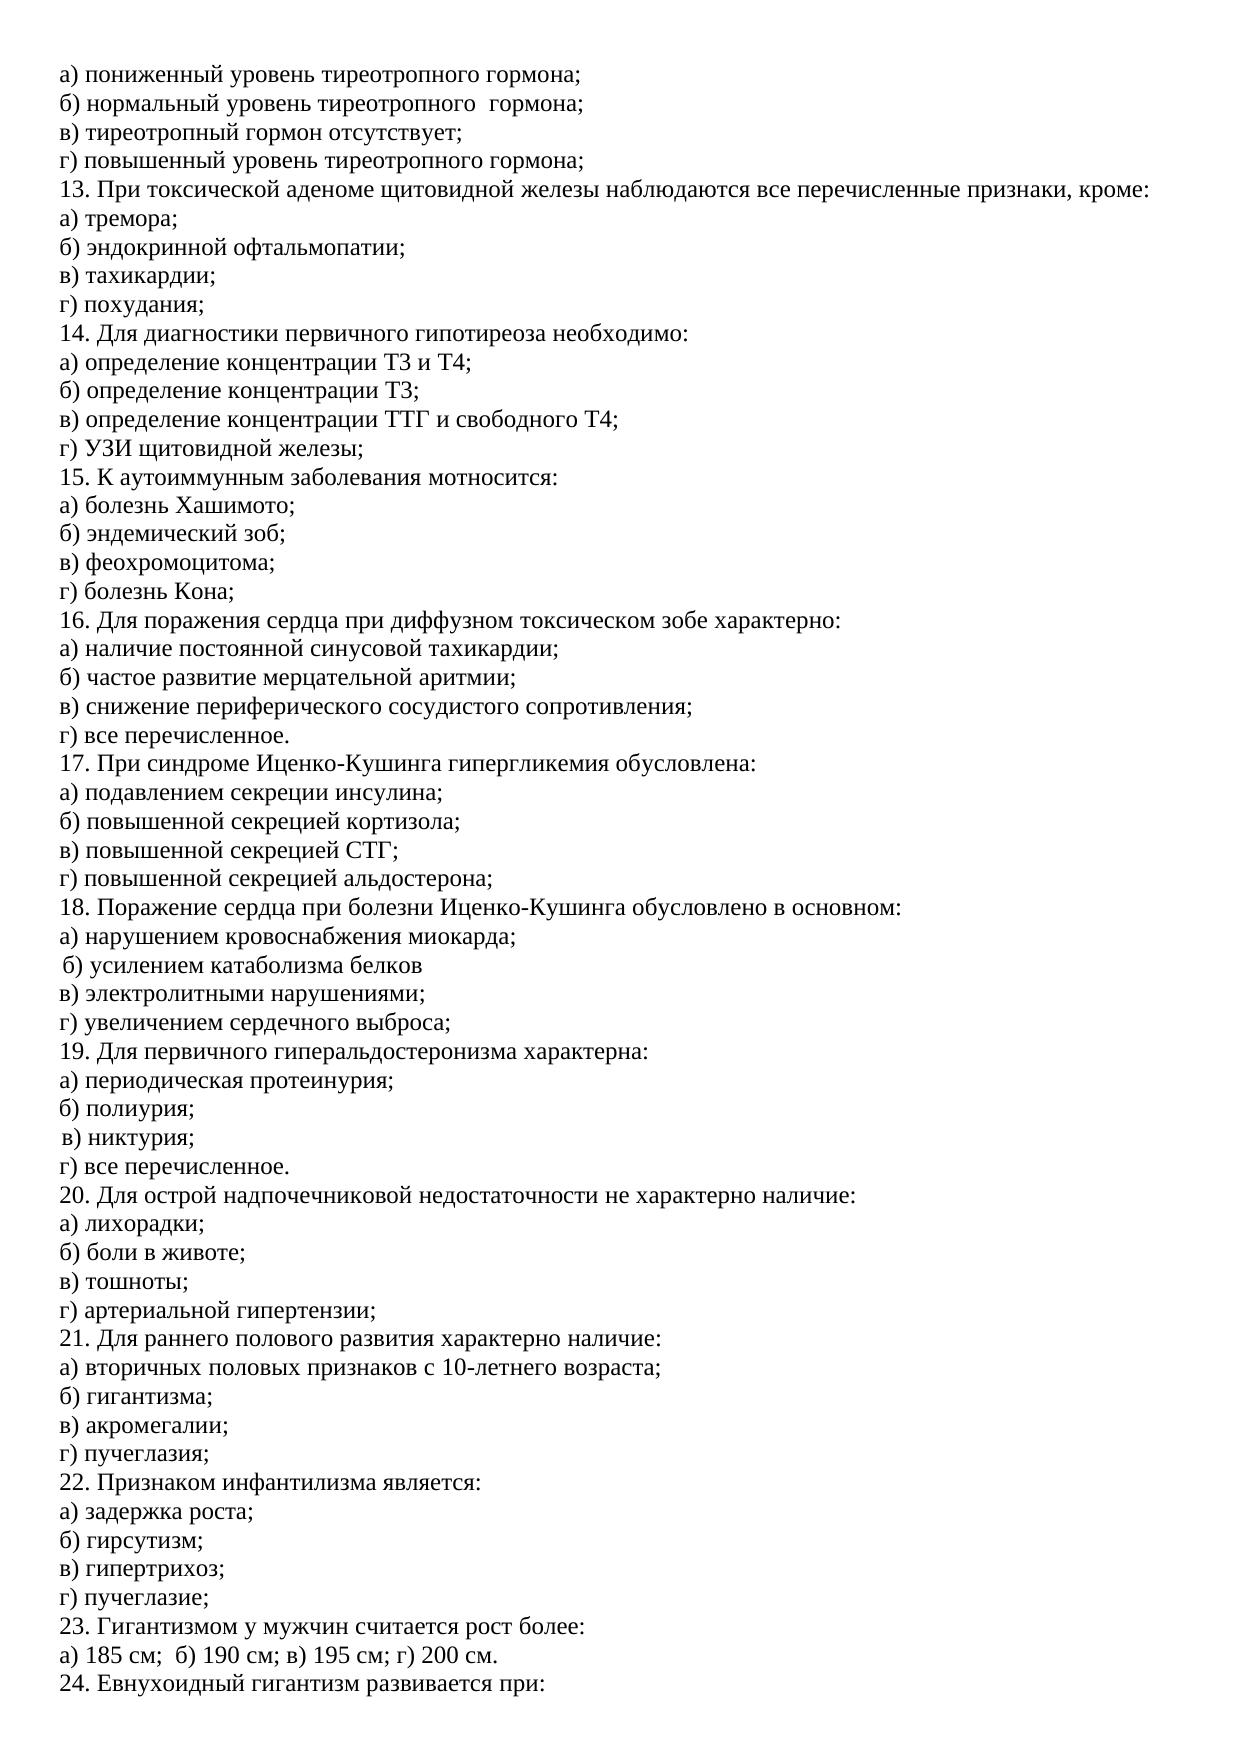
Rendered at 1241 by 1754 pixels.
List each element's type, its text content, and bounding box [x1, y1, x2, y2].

text г) похудания; [59, 289, 1154, 318]
text в) определение концентрации ТТГ и свободного Т4; г) УЗИ щитовидной железы; [59, 404, 623, 462]
text 13. При токсической аденоме щитовидной железы наблюдаются все перечисленные признаки, кроме: а) тремора; [59, 174, 1153, 232]
text в) акромегалии; г) пучеглазия; [59, 1410, 234, 1467]
text б) боли в животе; в) тошноты; [59, 1237, 252, 1295]
text в) снижение периферического сосудистого сопротивления; г) все перечисленное. [59, 691, 698, 748]
text г) увеличением сердечного выброса; [59, 1007, 1154, 1036]
text г) все перечисленное. [59, 1151, 298, 1180]
text б) частое развитие мерцательной аритмии; [59, 662, 1154, 691]
text б) определение концентрации Т3; [59, 375, 1154, 404]
text 14. Для диагностики первичного гипотиреоза необходимо: а) определение концентрации Т3 и Т4; [59, 318, 693, 375]
text б) эндемический зоб; в) феохромоцитома; г) болезнь Кона; [59, 519, 292, 605]
text б) полиурия; в) никтурия; [53, 1093, 195, 1151]
text 20. Для острой надпочечниковой недостаточности не характерно наличие: а) лихорадки; [59, 1180, 861, 1237]
text 17. При синдроме Иценко-Кушинга гипергликемия обусловлена: а) подавлением секреции инсулина; [59, 748, 761, 806]
text а) пониженный уровень тиреотропного гормона; б) нормальный уровень тиреотропного гормона; в) тиреотропный гормон отсутствует; [59, 59, 589, 145]
text б) эндокринной офтальмопатии; в) тахикардии; [59, 232, 411, 289]
text г) повышенный уровень тиреотропного гормона; [59, 145, 1154, 174]
text 24. Евнухоидный гигантизм развивается при: [59, 1668, 1154, 1697]
text 15. К аутоиммунным заболевания мотносится: а) болезнь Хашимото; [59, 462, 563, 519]
text б) повышенной секрецией кортизола; в) повышенной секрецией СТГ; [59, 806, 466, 863]
text 23. Гигантизмом у мужчин считается рост более: а) 185 см; б) 190 см; в) 195 см; г) 200 см. [59, 1611, 590, 1668]
text 19. Для первичного гиперальдостеронизма характерна: а) периодическая протеинурия; [59, 1036, 654, 1093]
text б) усилением катаболизма белков в) электролитными нарушениями; [56, 950, 428, 1007]
text г) повышенной секрецией альдостерона; [59, 863, 519, 892]
text б) гирсутизм; в) гипертрихоз; г) пучеглазие; [59, 1525, 231, 1611]
text 22. Признаком инфантилизма является: а) задержка роста; [59, 1467, 487, 1525]
text 18. Поражение сердца при болезни Иценко-Кушинга обусловлено в основном: а) нарушением кровоснабжения миокарда; [59, 892, 906, 950]
text 21. Для раннего полового развития характерно наличие: а) вторичных половых признаков с 10-летнего возраста; б) гигантизма; [59, 1323, 662, 1410]
text 16. Для поражения сердца при диффузном токсическом зобе характерно: а) наличие постоянной синусовой тахикардии; [59, 605, 846, 662]
text г) артериальной гипертензии; [59, 1295, 382, 1323]
